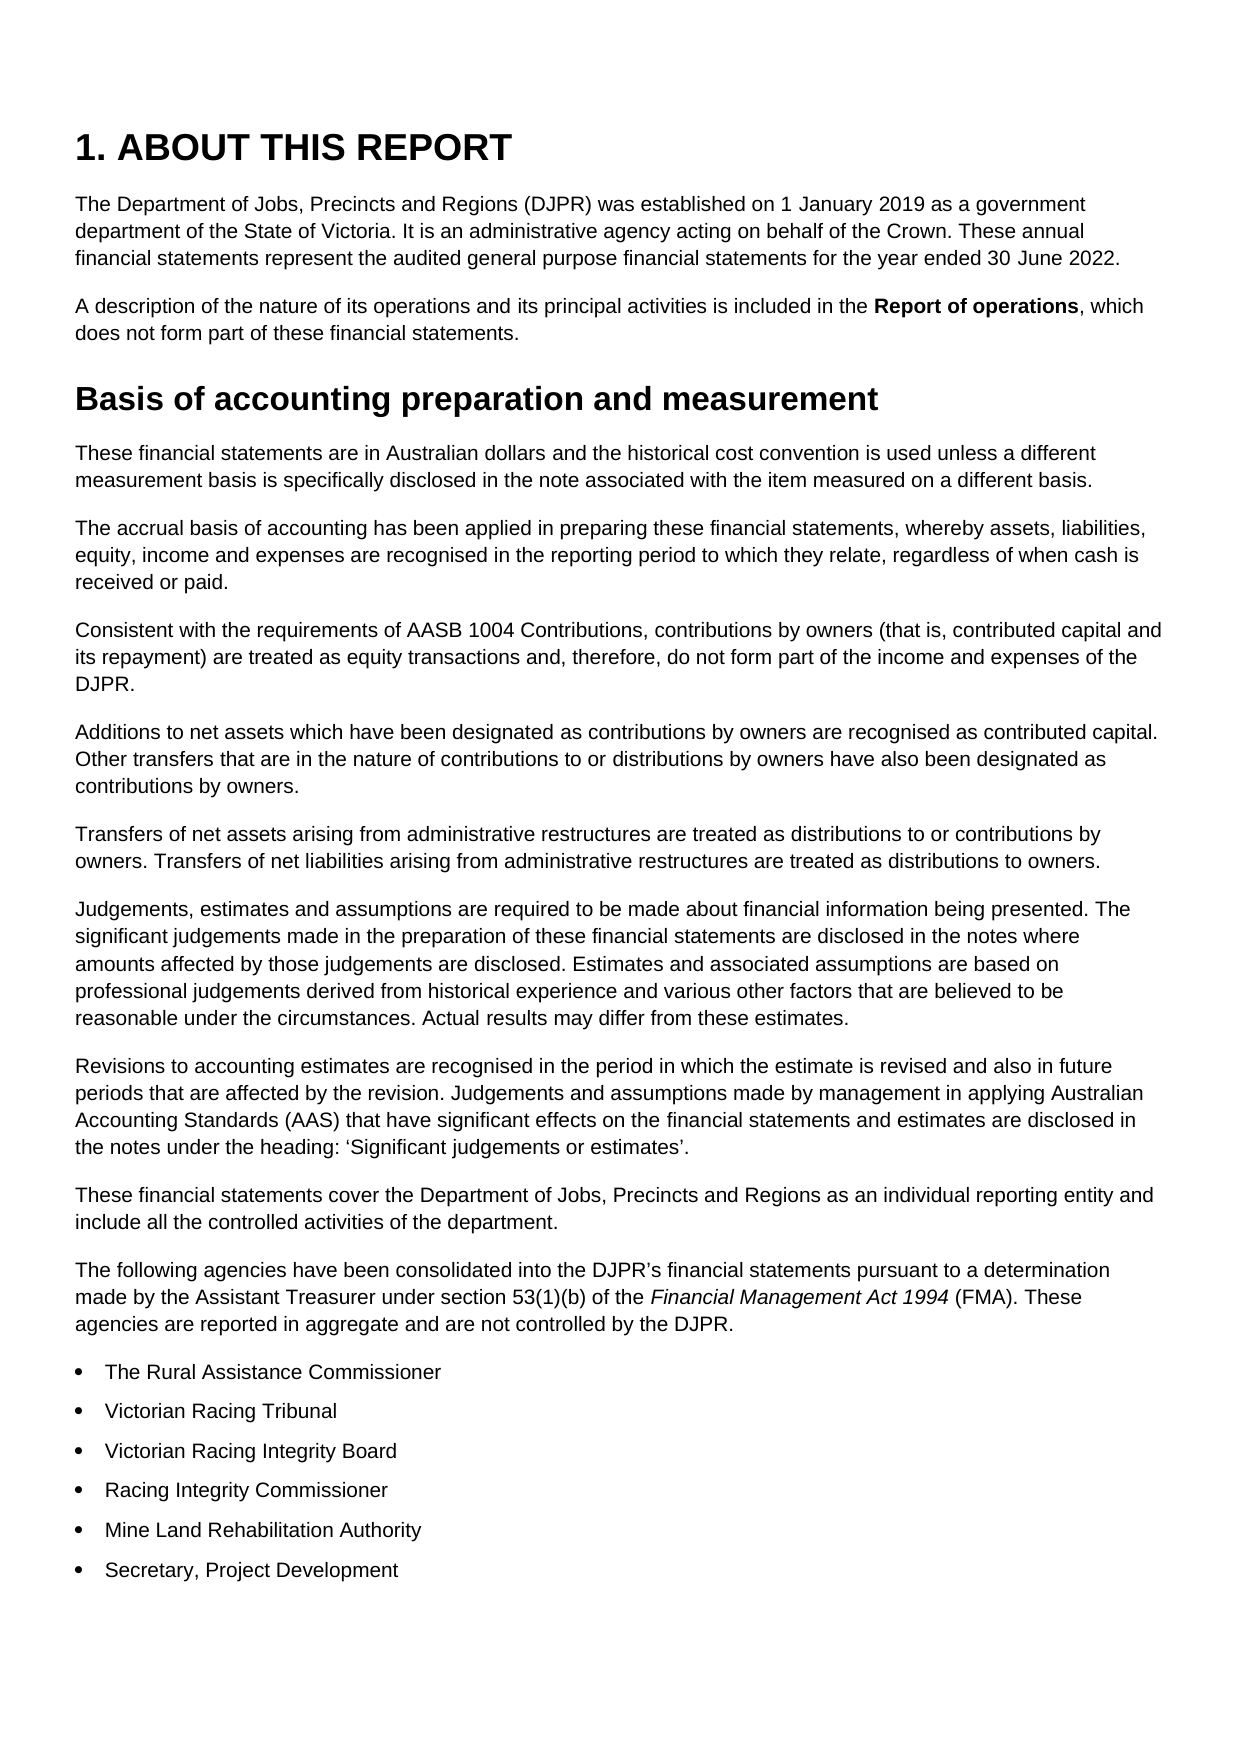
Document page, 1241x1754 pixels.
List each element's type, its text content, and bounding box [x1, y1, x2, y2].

text A description of the nature of its operations and its principal activities is included in the Report of operations, which does not form part of these financial statements. [75, 291, 1165, 345]
text Revisions to accounting estimates are recognised in the period in which the estimate is revised and also in future periods that are affected by the revision. Judgements and assumptions made by management in applying Australian Accounting Standards (AAS) that have significant effects on the financial statements and estimates are disclosed in the notes under the heading: ‘Significant judgements or estimates’. [75, 1050, 1165, 1159]
text The accrual basis of accounting has been applied in preparing these financial statements, whereby assets, liabilities, equity, income and expenses are recognised in the reporting period to which they relate, regardless of when cash is received or paid. [75, 513, 1165, 594]
text Victorian Racing Integrity Board [75, 1436, 1165, 1463]
text Transfers of net assets arising from administrative restructures are treated as distributions to or contributions by owners. Transfers of net liabilities arising from administrative restructures are treated as distributions to owners. [75, 819, 1165, 873]
text These financial statements are in Australian dollars and the historical cost convention is used unless a different measurement basis is specifically disclosed in the note associated with the item measured on a different basis. [75, 438, 1165, 492]
subtitle 1. ABOUT THIS REPORT [75, 125, 1165, 168]
text Racing Integrity Commissioner [75, 1475, 1165, 1502]
text Consistent with the requirements of AASB 1004 Contributions, contributions by owners (that is, contributed capital and its repayment) are treated as equity transactions and, therefore, do not form part of the income and expenses of the DJPR. [75, 615, 1165, 696]
text Mine Land Rehabilitation Authority [75, 1515, 1165, 1542]
text The Department of Jobs, Precincts and Regions (DJPR) was established on 1 January 2019 as a government department of the State of Victoria. It is an administrative agency acting on behalf of the Crown. These annual financial statements represent the audited general purpose financial statements for the year ended 30 June 2022. [75, 189, 1165, 270]
text Secretary, Project Development [75, 1554, 1165, 1582]
text These financial statements cover the Department of Jobs, Precincts and Regions as an individual reporting entity and include all the controlled activities of the department. [75, 1179, 1165, 1234]
text The Rural Assistance Commissioner [75, 1357, 1165, 1384]
subtitle Basis of accounting preparation and measurement [75, 378, 1165, 417]
text Victorian Racing Tribunal [75, 1396, 1165, 1423]
text Additions to net assets which have been designated as contributions by owners are recognised as contributed capital. Other transfers that are in the nature of contributions to or distributions by owners have also been designated as contributions by owners. [75, 717, 1165, 798]
text Judgements, estimates and assumptions are required to be made about financial information being presented. The significant judgements made in the preparation of these financial statements are disclosed in the notes where amounts affected by those judgements are disclosed. Estimates and associated assumptions are based on professional judgements derived from historical experience and various other factors that are believed to be reasonable under the circumstances. Actual results may differ from these estimates. [75, 894, 1165, 1029]
text The following agencies have been consolidated into the DJPR’s financial statements pursuant to a determination made by the Assistant Treasurer under section 53(1)(b) of the Financial Management Act 1994 (FMA). These agencies are reported in aggregate and are not controlled by the DJPR. [75, 1254, 1165, 1336]
